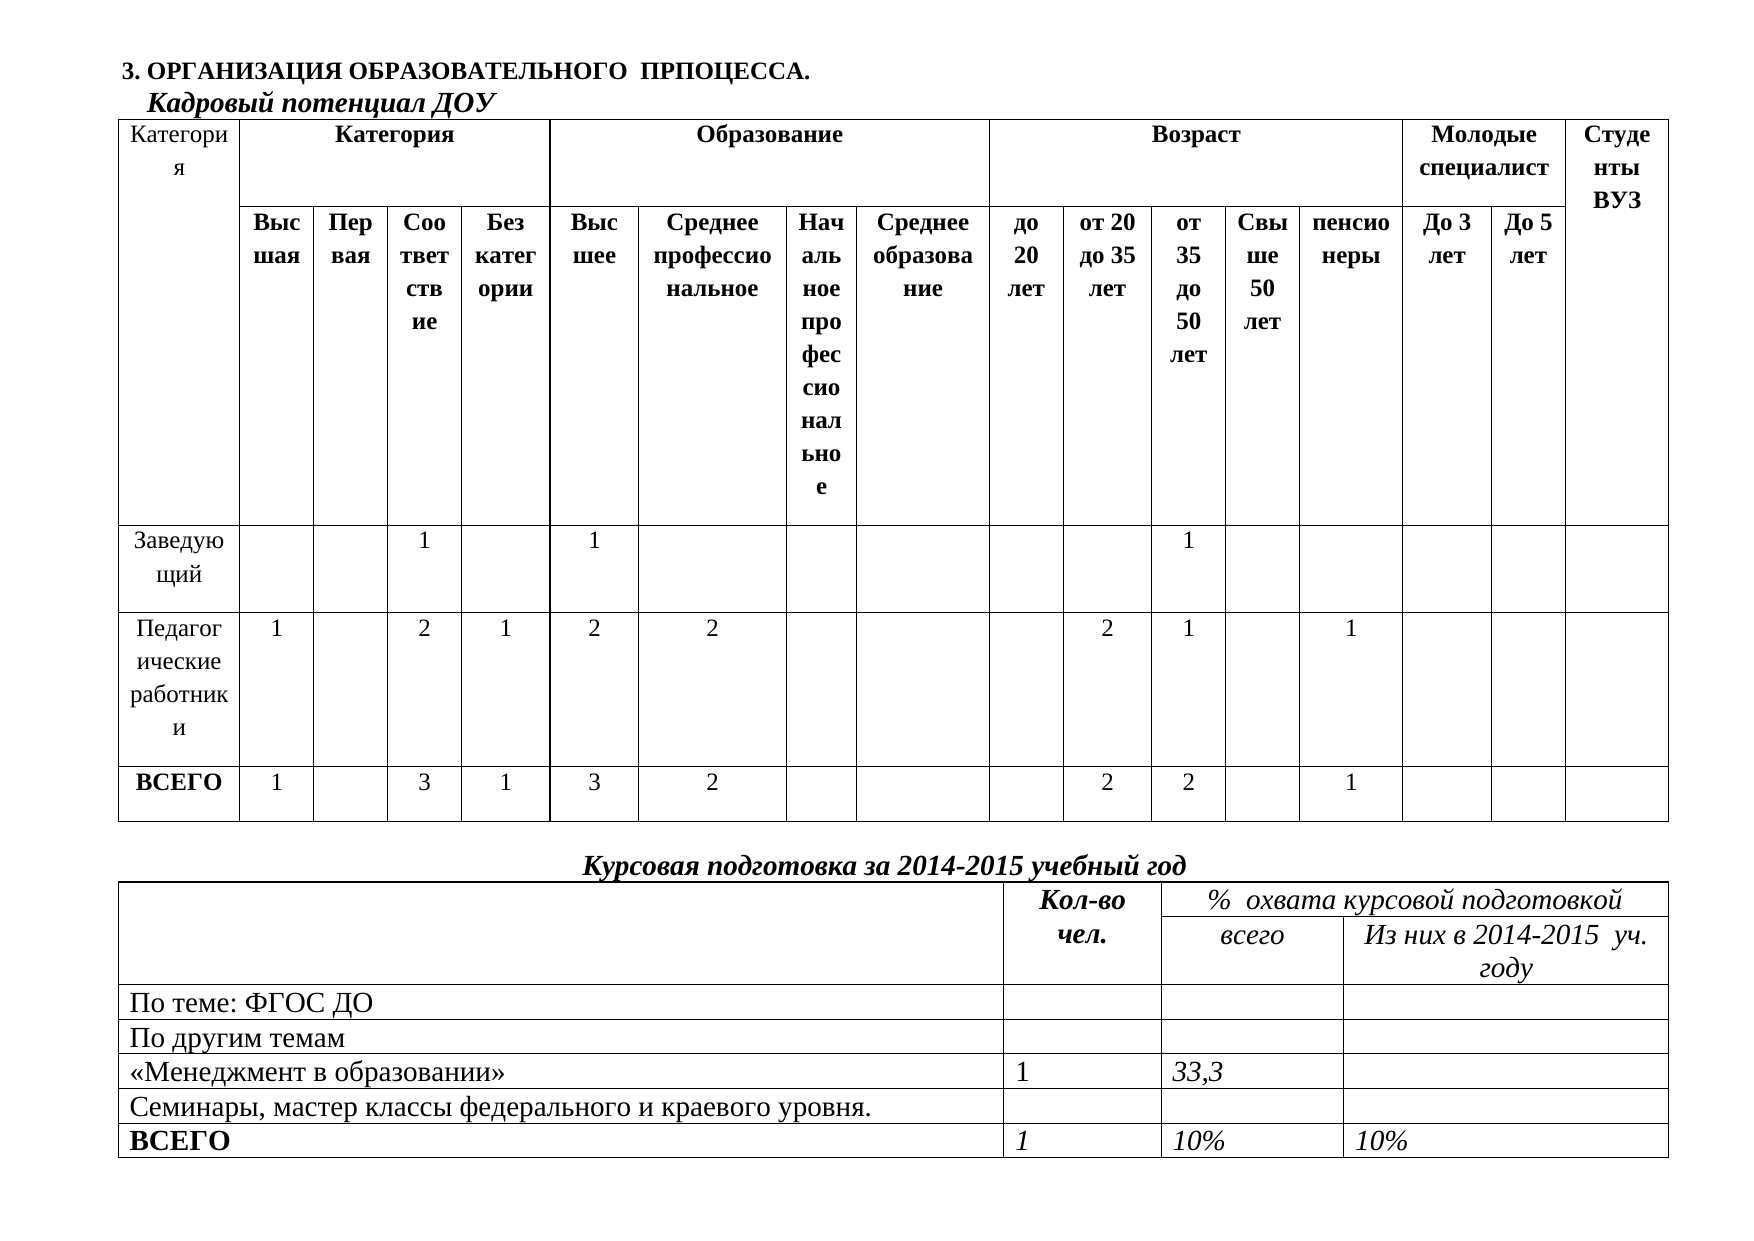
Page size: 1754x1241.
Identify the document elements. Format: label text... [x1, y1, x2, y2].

table_cell [1566, 767, 1668, 821]
table_cell Свыше 50 лет [1226, 207, 1299, 524]
table_cell 2 [1064, 767, 1151, 821]
table_cell Заведующий [119, 526, 239, 612]
table_cell [314, 613, 387, 766]
table_cell 10% [1162, 1124, 1343, 1157]
table_cell [1226, 767, 1299, 821]
table_cell [787, 526, 856, 612]
table_cell [1226, 613, 1299, 766]
table_header Образование [551, 120, 989, 206]
table_cell 1 [1004, 1054, 1161, 1088]
table_cell [1344, 1054, 1668, 1088]
table_cell [1004, 1089, 1161, 1122]
table_cell [1566, 613, 1668, 766]
table_cell 10% [1344, 1124, 1668, 1157]
table_header Кол-во чел. [1004, 883, 1161, 984]
table_header [119, 883, 1003, 984]
table_cell [857, 613, 989, 766]
table_cell Соответствие [388, 207, 461, 524]
table_cell 33,3 [1162, 1054, 1343, 1088]
table_cell [787, 613, 856, 766]
table_cell 1 [240, 613, 313, 766]
table_cell 1 [1004, 1124, 1161, 1157]
table_cell 2 [551, 613, 638, 766]
table_cell [1403, 767, 1491, 821]
table_cell [1344, 1020, 1668, 1053]
table_cell [1300, 526, 1402, 612]
table_cell [1344, 1089, 1668, 1122]
table_cell 1 [551, 526, 638, 612]
table_cell [1492, 526, 1565, 612]
table_cell 1 [1300, 613, 1402, 766]
table_cell [240, 526, 313, 612]
table_cell [1162, 985, 1343, 1019]
table_cell [990, 613, 1063, 766]
table_cell [1162, 1020, 1343, 1053]
text Курсовая подготовка за 2014-2015 учебный год [59, 848, 1710, 881]
table_cell Первая [314, 207, 387, 524]
table_cell [990, 526, 1063, 612]
table_cell По другим темам [119, 1020, 1003, 1053]
table_cell 1 [462, 613, 549, 766]
table_cell 2 [639, 613, 786, 766]
table_header Категория [119, 120, 239, 524]
table_header Студенты ВУЗ [1566, 120, 1668, 524]
table_cell от 20 до 35 лет [1064, 207, 1151, 524]
table_cell ВСЕГО [119, 1124, 1003, 1157]
table_cell 1 [462, 767, 549, 821]
table_cell [857, 767, 989, 821]
table_cell Семинары, мастер классы федерального и краевого уровня. [119, 1089, 1003, 1122]
table_cell [1492, 767, 1565, 821]
table_header Категория [240, 120, 549, 206]
table_cell 2 [1064, 613, 1151, 766]
table_cell [1344, 985, 1668, 1019]
table_cell «Менеджмент в образовании» [119, 1054, 1003, 1088]
table_cell всего [1162, 917, 1343, 984]
table_cell 1 [240, 767, 313, 821]
table_cell [639, 526, 786, 612]
table_cell По теме: ФГОС ДО [119, 985, 1003, 1019]
table_cell Без категории [462, 207, 549, 524]
table_cell [314, 526, 387, 612]
table_cell [462, 526, 549, 612]
table_cell 2 [388, 613, 461, 766]
table_cell 2 [1152, 767, 1225, 821]
table_cell [1403, 526, 1491, 612]
table_cell 2 [639, 767, 786, 821]
table_cell [1226, 526, 1299, 612]
table_cell 1 [388, 526, 461, 612]
table_cell [857, 526, 989, 612]
table_cell от 35 до 50 лет [1152, 207, 1225, 524]
table_cell [314, 767, 387, 821]
table_cell [1162, 1089, 1343, 1122]
table_cell 1 [1300, 767, 1402, 821]
table_cell Высшее [551, 207, 638, 524]
table_cell [990, 767, 1063, 821]
table_cell До 5 лет [1492, 207, 1565, 524]
text 3. ОРГАНИЗАЦИЯ ОБРАЗОВАТЕЛЬНОГО ПРПОЦЕССА. [59, 56, 1710, 85]
table_cell [1064, 526, 1151, 612]
table_cell [1566, 526, 1668, 612]
table_cell Среднее профессиональное [639, 207, 786, 524]
table_cell [1004, 985, 1161, 1019]
table_cell До 3 лет [1403, 207, 1491, 524]
table_cell до 20 лет [990, 207, 1063, 524]
table_cell пенсионеры [1300, 207, 1402, 524]
table_cell 1 [1152, 613, 1225, 766]
table_cell ВСЕГО [119, 767, 239, 821]
table_cell 3 [388, 767, 461, 821]
table_cell [1403, 613, 1491, 766]
table_cell [1492, 613, 1565, 766]
table_header Молодые специалист [1403, 120, 1565, 206]
table_cell Среднее образование [857, 207, 989, 524]
table_cell 1 [1152, 526, 1225, 612]
table_cell [1004, 1020, 1161, 1053]
table_cell Высшая [240, 207, 313, 524]
table_cell Из них в 2014-2015 уч. году [1344, 917, 1668, 984]
table_header % охвата курсовой подготовкой [1162, 883, 1668, 916]
table_cell Педагогические работники [119, 613, 239, 766]
table_cell 3 [551, 767, 638, 821]
table_cell [787, 767, 856, 821]
table_cell Начальное профессиональное [787, 207, 856, 524]
text Кадровый потенциал ДОУ [59, 85, 1710, 118]
table_header Возраст [990, 120, 1402, 206]
